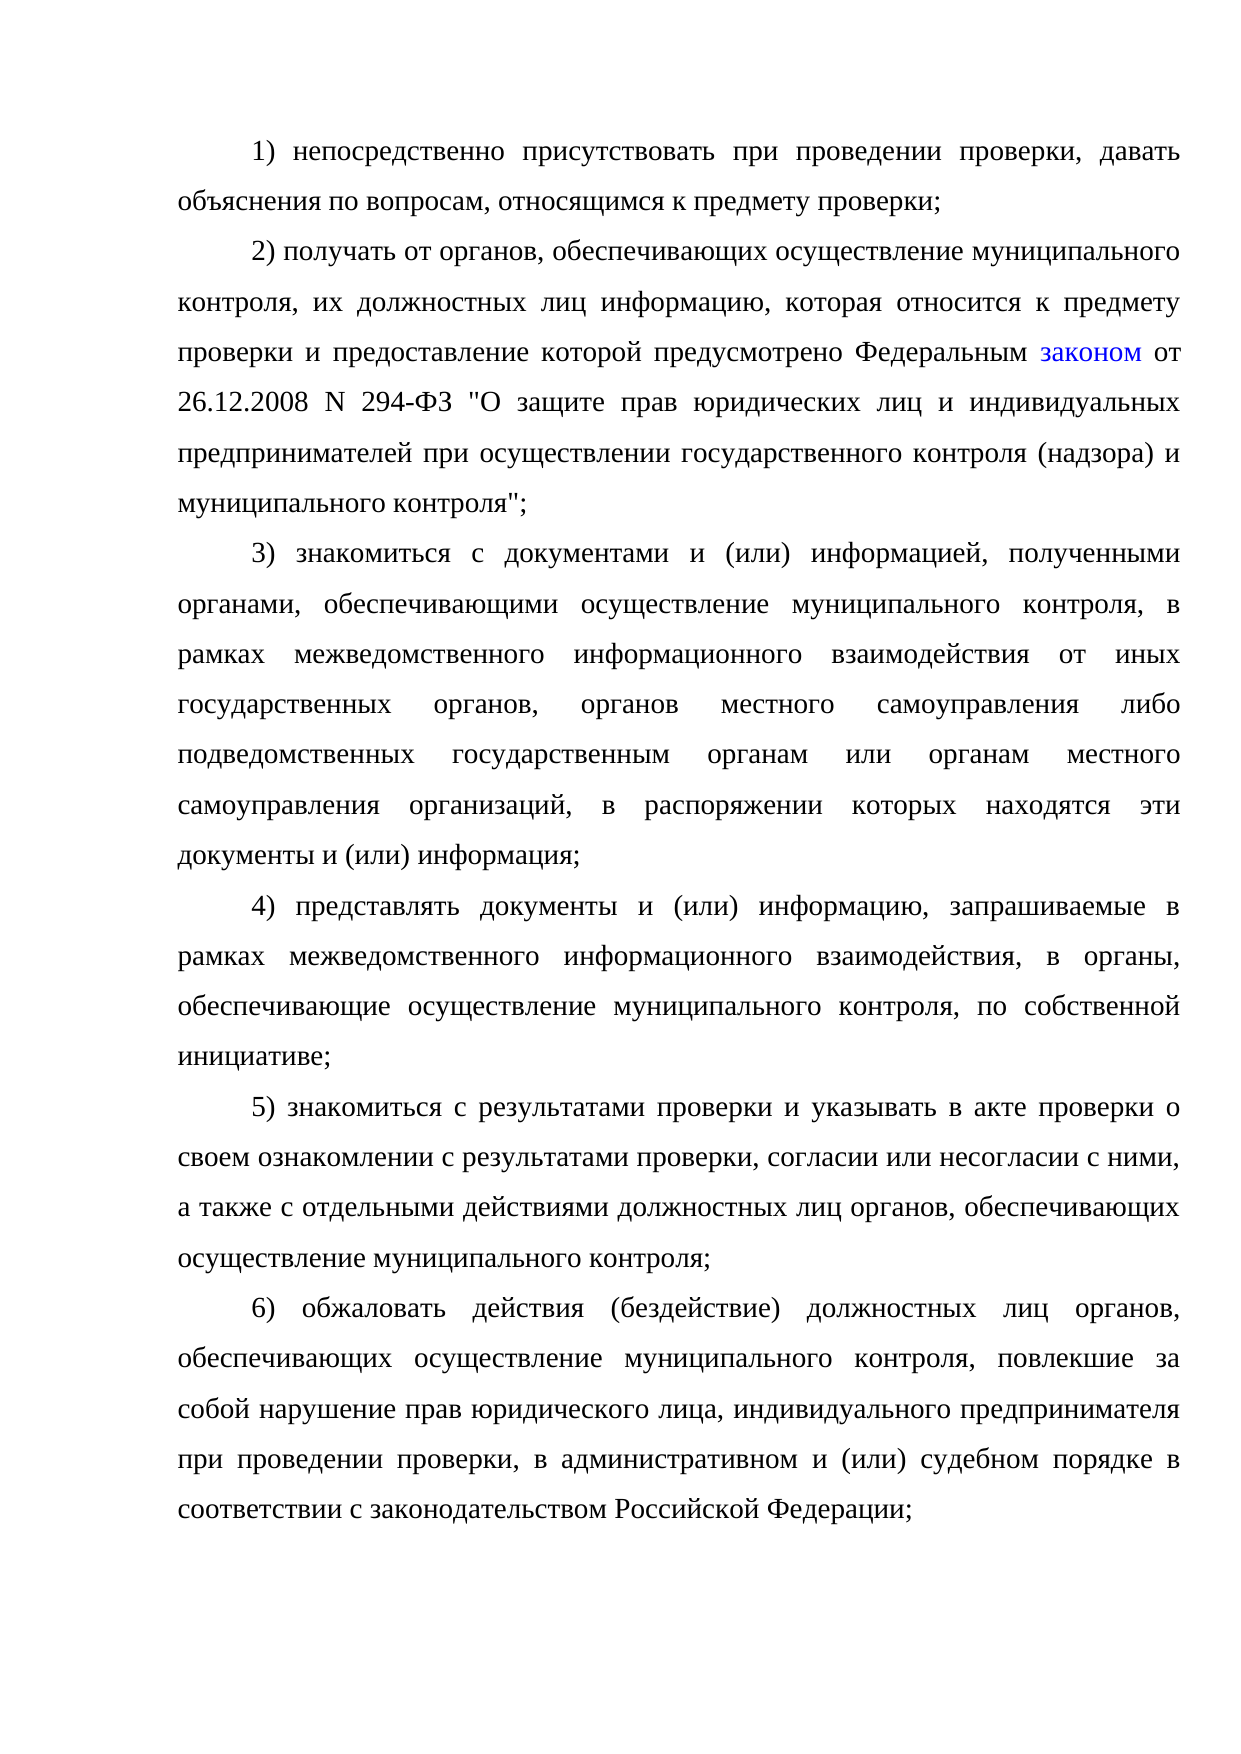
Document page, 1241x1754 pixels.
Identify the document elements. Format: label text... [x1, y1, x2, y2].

text 2) получать от органов, обеспечивающих осуществление муниципального контроля, их должностных лиц информацию, которая относится к предмету проверки и предоставление которой предусмотрено Федеральным законом от 26.12.2008 N 294-ФЗ "О защите прав юридических лиц и индивидуальных предпринимателей при осуществлении государственного контроля (надзора) и муниципального контроля"; [177, 233, 1181, 519]
text 6) обжаловать действия (бездействие) должностных лиц органов, обеспечивающих осуществление муниципального контроля, повлекшие за собой нарушение прав юридического лица, индивидуального предпринимателя при проведении проверки, в административном и (или) судебном порядке в соответствии с законодательством Российской Федерации; [177, 1290, 1181, 1525]
text 1) непосредственно присутствовать при проведении проверки, давать объяснения по вопросам, относящимся к предмету проверки; [177, 133, 1181, 217]
text 4) представлять документы и (или) информацию, запрашиваемые в рамках межведомственного информационного взаимодействия, в органы, обеспечивающие осуществление муниципального контроля, по собственной инициативе; [177, 888, 1181, 1072]
text 3) знакомиться с документами и (или) информацией, полученными органами, обеспечивающими осуществление муниципального контроля, в рамках межведомственного информационного взаимодействия от иных государственных органов, органов местного самоуправления либо подведомственных государственным органам или органам местного самоуправления организаций, в распоряжении которых находятся эти документы и (или) информация; [177, 535, 1181, 871]
text 5) знакомиться с результатами проверки и указывать в акте проверки о своем ознакомлении с результатами проверки, согласии или несогласии с ними, а также с отдельными действиями должностных лиц органов, обеспечивающих осуществление муниципального контроля; [177, 1089, 1181, 1273]
